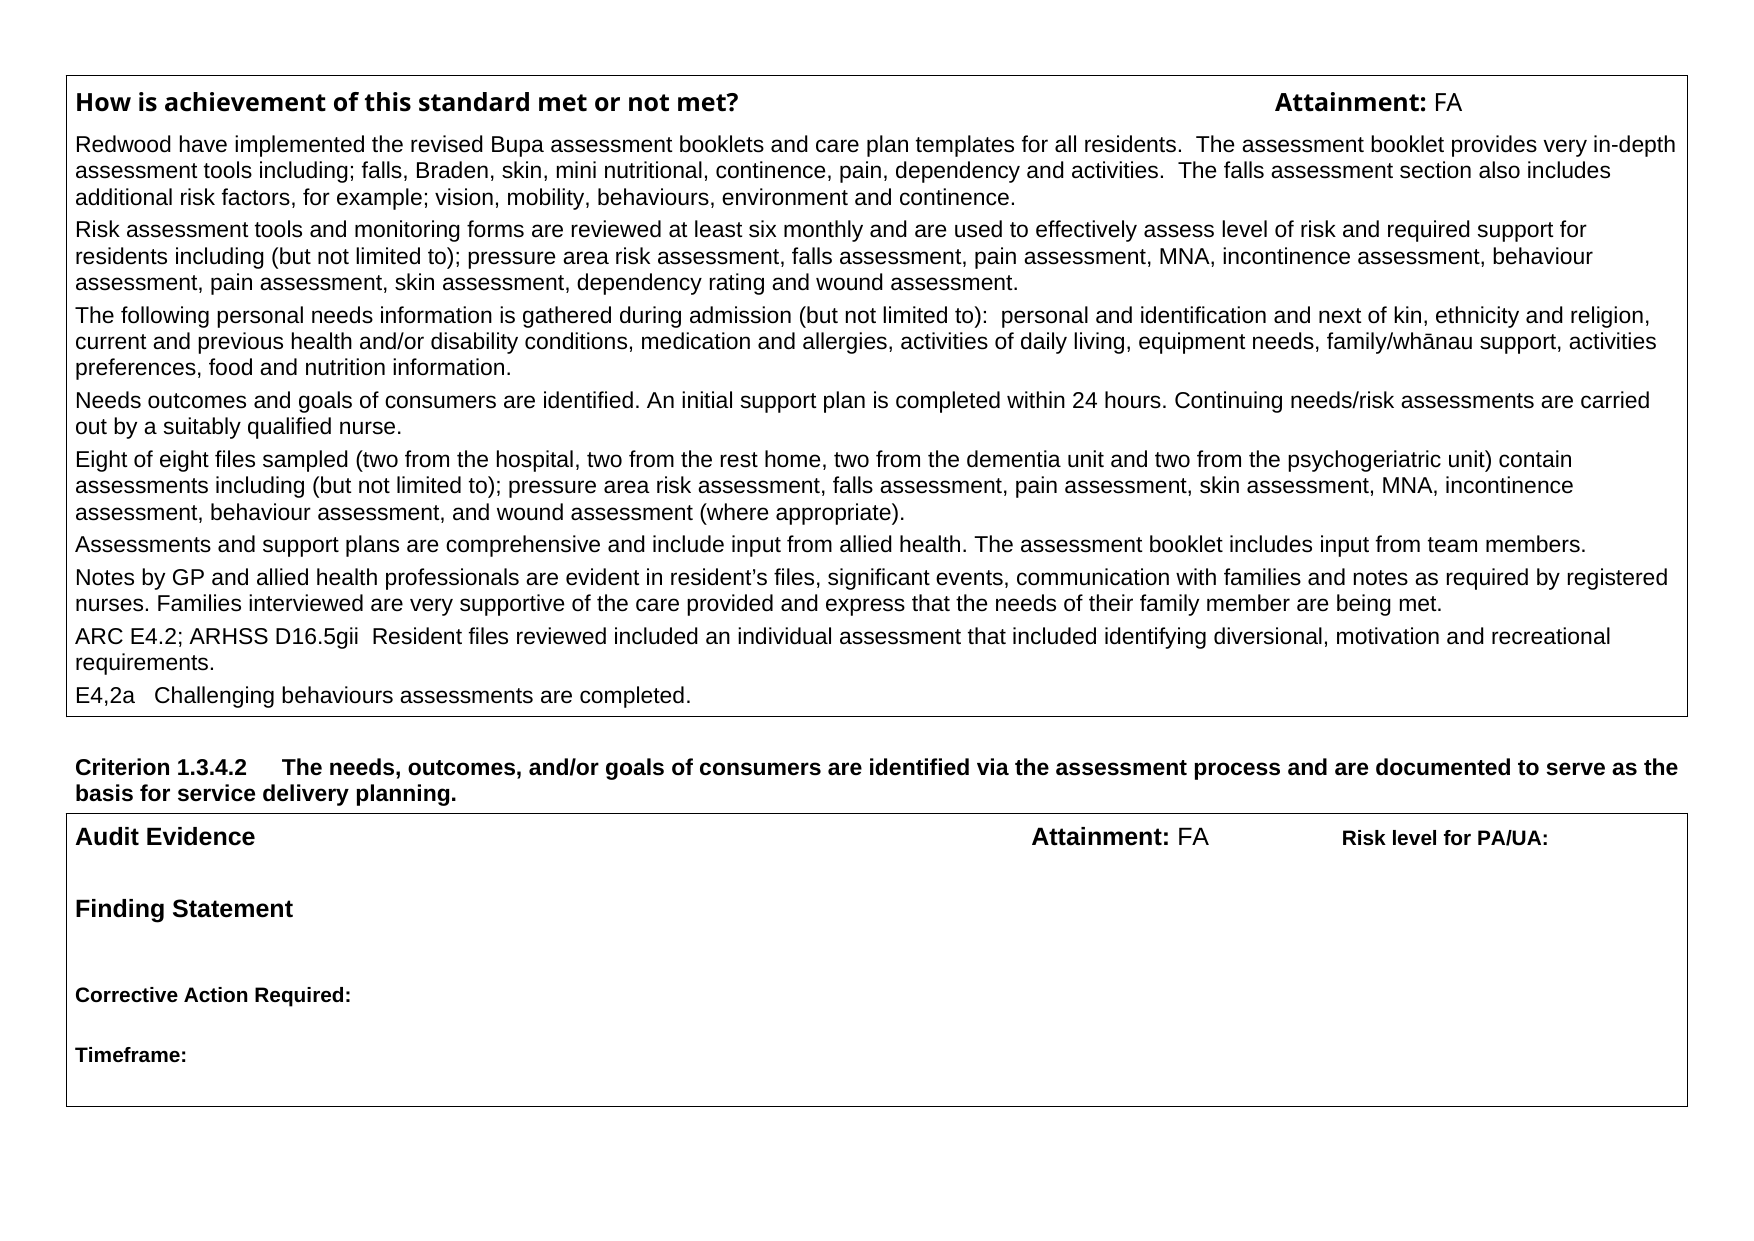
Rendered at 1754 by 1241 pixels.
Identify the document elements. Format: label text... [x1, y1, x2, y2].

text Finding Statement [67, 884, 1687, 922]
text Eight of eight files sampled (two from the hospital, two from the rest home, two from the dementia unit and two from the psychogeriatric unit) contain assessments including (but not limited to); pressure area risk assessment, falls assessment, pain assessment, skin assessment, MNA, incontinence assessment, behaviour assessment, and wound assessment (where appropriate). [67, 436, 1687, 522]
text How is achievement of this standard met or not met? Attainment: FA [67, 76, 1687, 118]
text Risk assessment tools and monitoring forms are reviewed at least six monthly and are used to effectively assess level of risk and required support for residents including (but not limited to); pressure area risk assessment, falls assessment, pain assessment, MNA, incontinence assessment, behaviour assessment, pain assessment, skin assessment, dependency rating and wound assessment. [67, 207, 1687, 292]
text Needs outcomes and goals of consumers are identified. An initial support plan is completed within 24 hours. Continuing needs/risk assessments are carried out by a suitably qualified nurse. [67, 377, 1687, 436]
text Corrective Action Required: [75, 983, 1679, 1007]
text Criterion 1.3.4.2 The needs, outcomes, and/or goals of consumers are identified via the assessment process and are documented to serve as the basis for service delivery planning. [75, 754, 1679, 807]
text ARC E4.2; ARHSS D16.5gii Resident files reviewed included an individual assessment that included identifying diversional, motivation and recreational requirements. [67, 613, 1687, 672]
text Timeframe: [67, 1034, 1687, 1067]
text The following personal needs information is gathered during admission (but not limited to): personal and identification and next of kin, ethnicity and religion, current and previous health and/or disability conditions, medication and allergies, activities of daily living, equipment needs, family/whānau support, activities preferences, food and nutrition information. [67, 292, 1687, 377]
text Audit Evidence Attainment: FA Risk level for PA/UA: [67, 814, 1687, 851]
text Redwood have implemented the revised Bupa assessment booklets and care plan templates for all residents. The assessment booklet provides very in-depth assessment tools including; falls, Braden, skin, mini nutritional, continence, pain, dependency and activities. The falls assessment section also includes additional risk factors, for example; vision, mobility, behaviours, environment and continence. [67, 122, 1687, 207]
text Notes by GP and allied health professionals are evident in resident’s files, significant events, communication with families and notes as required by registered nurses. Families interviewed are very supportive of the care provided and express that the needs of their family member are being met. [67, 554, 1687, 613]
text E4,2a Challenging behaviours assessments are completed. [67, 672, 1687, 716]
text Assessments and support plans are comprehensive and include input from allied health. The assessment booklet includes input from team members. [67, 522, 1687, 554]
